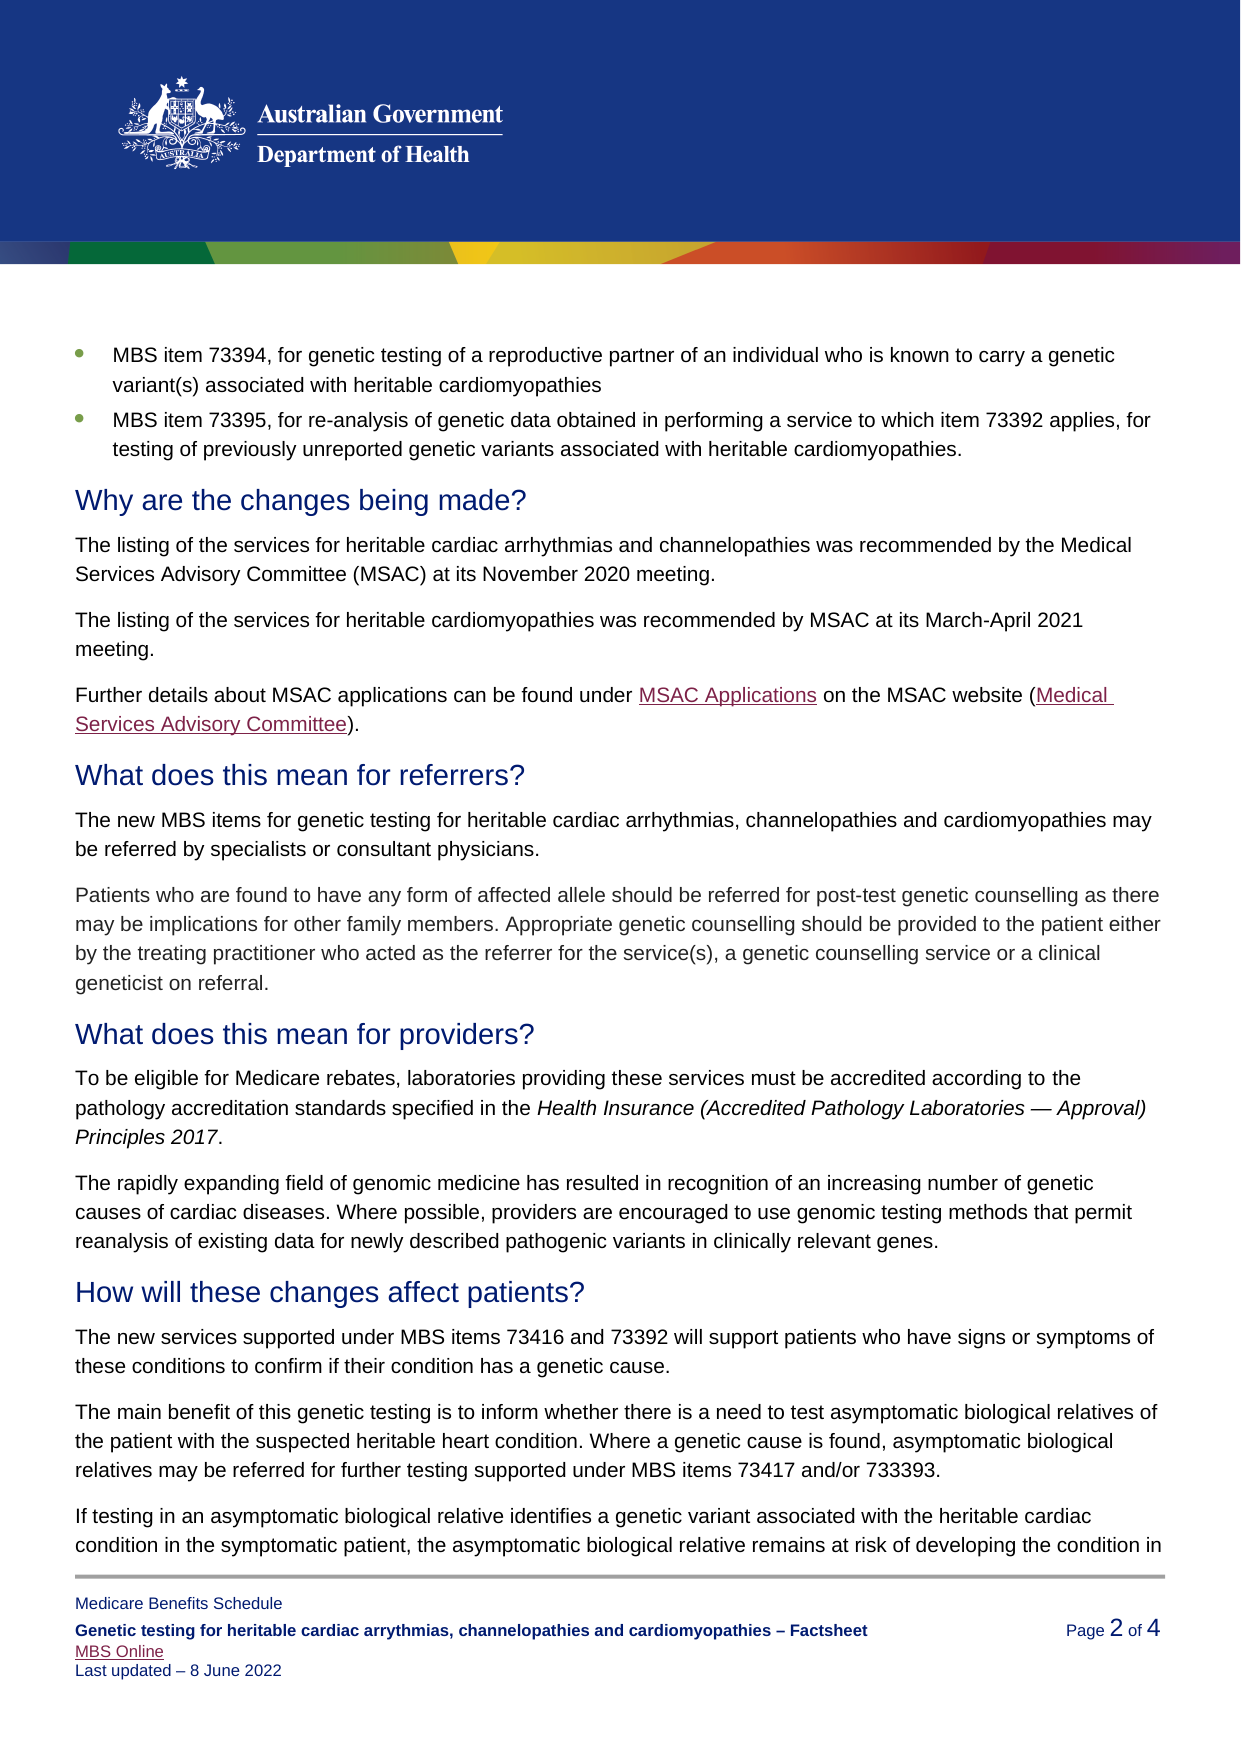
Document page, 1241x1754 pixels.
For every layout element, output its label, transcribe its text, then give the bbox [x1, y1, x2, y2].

list MBS item 73395, for re-analysis of genetic data obtained in performing a service to which item 73392 applies, for testing of previously unreported genetic variants associated with heritable cardiomyopathies. [75, 404, 1165, 462]
subtitle How will these changes affect patients? [75, 1279, 1165, 1308]
subtitle What does this mean for referrers? [75, 762, 1165, 792]
text Patients who are found to have any form of affected allele should be referred for post-test genetic counselling as there may be implications for other family members. Appropriate genetic counselling should be provided to the patient either by the treating practitioner who acted as the referrer for the service(s), a genetic counselling service or a clinical geneticist on referral. [75, 879, 1165, 996]
text To be eligible for Medicare rebates, laboratories providing these services must be accredited according to the pathology accreditation standards specified in the Health Insurance (Accredited Pathology Laboratories — Approval) Principles 2017. [75, 1062, 1165, 1150]
text The listing of the services for heritable cardiomyopathies was recommended by MSAC at its March-April 2021 meeting. [75, 604, 1165, 662]
text The new MBS items for genetic testing for heritable cardiac arrhythmias, channelopathies and cardiomyopathies may be referred by specialists or consultant physicians. [75, 804, 1165, 862]
text The main benefit of this genetic testing is to inform whether there is a need to test asymptomatic biological relatives of the patient with the suspected heritable heart condition. Where a genetic cause is found, asymptomatic biological relatives may be referred for further testing supported under MBS items 73417 and/or 733393. [75, 1396, 1165, 1483]
subtitle Why are the changes being made? [75, 487, 1165, 517]
text The listing of the services for heritable cardiac arrhythmias and channelopathies was recommended by the Medical Services Advisory Committee (MSAC) at its November 2020 meeting. [75, 529, 1165, 587]
list MBS item 73394, for genetic testing of a reproductive partner of an individual who is known to carry a genetic variant(s) associated with heritable cardiomyopathies [75, 339, 1165, 398]
text The new services supported under MBS items 73416 and 73392 will support patients who have signs or symptoms of these conditions to confirm if their condition has a genetic cause. [75, 1321, 1165, 1379]
text Further details about MSAC applications can be found under MSAC Applications on the MSAC website (Medical Services Advisory Committee). [75, 679, 1165, 737]
picture [0, 0, 1241, 265]
text The rapidly expanding field of genomic medicine has resulted in recognition of an increasing number of genetic causes of cardiac diseases. Where possible, providers are encouraged to use genomic testing methods that permit reanalysis of existing data for newly described pathogenic variants in clinically relevant genes. [75, 1167, 1165, 1254]
subtitle What does this mean for providers? [75, 1021, 1165, 1050]
